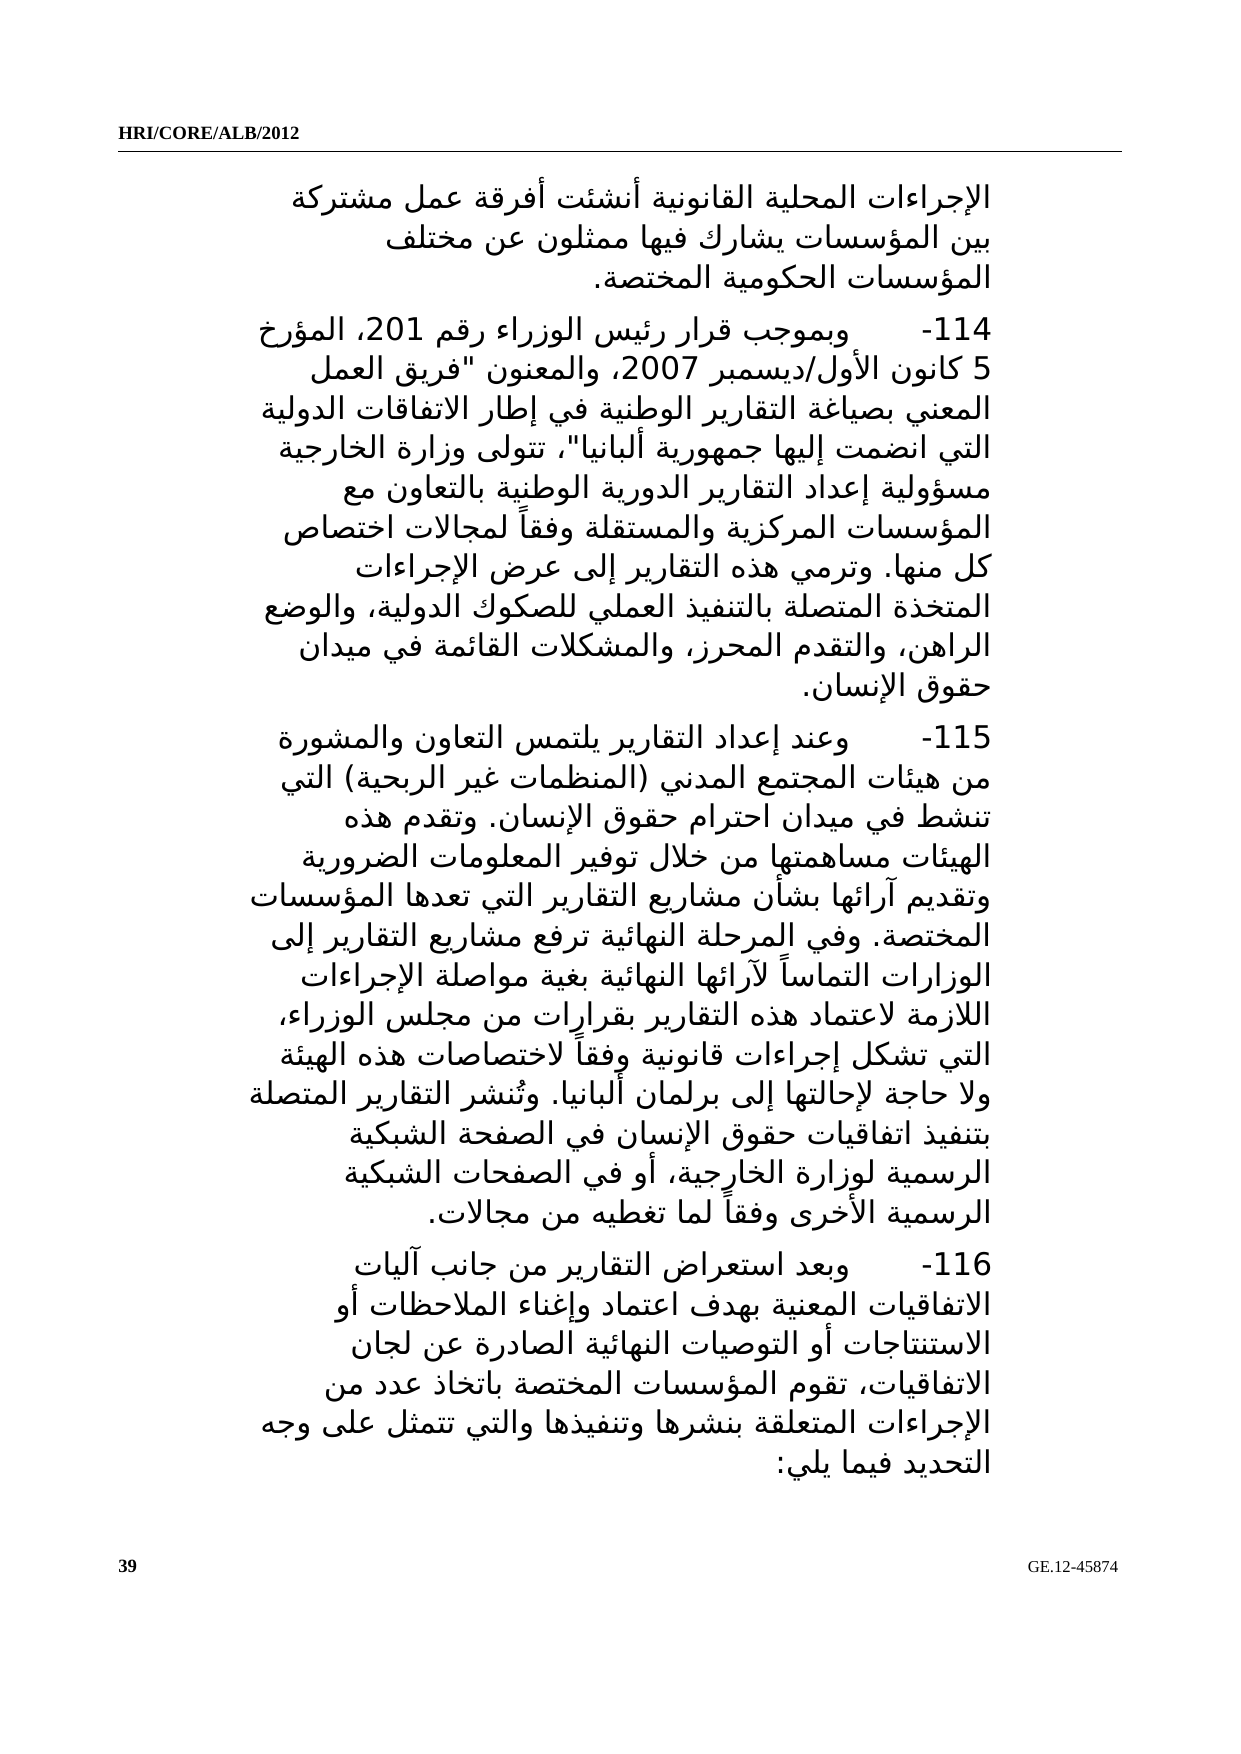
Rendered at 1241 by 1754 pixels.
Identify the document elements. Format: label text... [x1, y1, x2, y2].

text 115- وعند إعداد التقارير يلتمس التعاون والمشورة من هيئات المجتمع المدني (المنظمات غير الربحية) التي تنشط في ميدان احترام حقوق الإنسان. وتقدم هذه الهيئات مساهمتها من خلال توفير المعلومات الضرورية وتقديم آرائها بشأن مشاريع التقارير التي تعدها المؤسسات المختصة. وفي المرحلة النهائية ترفع مشاريع التقارير إلى الوزارات التماساً لآرائها النهائية بغية مواصلة الإجراءات اللازمة لاعتماد هذه التقارير بقرارات من مجلس الوزراء، التي تشكل إجراءات قانونية وفقاً لاختصاصات هذه الهيئة ولا حاجة لإحالتها إلى برلمان ألبانيا. وتُنشر التقارير المتصلة بتنفيذ اتفاقيات حقوق الإنسان في الصفحة الشبكية الرسمية لوزارة الخارجية، أو في الصفحات الشبكية الرسمية الأخرى وفقاً لما تغطيه من مجالات. [248, 717, 992, 1231]
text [248, 177, 992, 296]
text 114- وبموجب قرار رئيس الوزراء رقم 201، المؤرخ 5 كانون الأول/ديسمبر 2007، والمعنون "فريق العمل المعني بصياغة التقارير الوطنية في إطار الاتفاقات الدولية التي انضمت إليها جمهورية ألبانيا"، تتولى وزارة الخارجية مسؤولية إعداد التقارير الدورية الوطنية بالتعاون مع المؤسسات المركزية والمستقلة وفقاً لمجالات اختصاص كل منها. وترمي هذه التقارير إلى عرض الإجراءات المتخذة المتصلة بالتنفيذ العملي للصكوك الدولية، والوضع الراهن، والتقدم المحرز، والمشكلات القائمة في ميدان حقوق الإنسان. [248, 308, 992, 704]
text 116- وبعد استعراض التقارير من جانب آليات الاتفاقيات المعنية بهدف اعتماد وإغناء الملاحظات أو الاستنتاجات أو التوصيات النهائية الصادرة عن لجان الاتفاقيات، تقوم المؤسسات المختصة باتخاذ عدد من الإجراءات المتعلقة بنشرها وتنفيذها والتي تتمثل على وجه التحديد فيما يلي: [248, 1244, 992, 1481]
